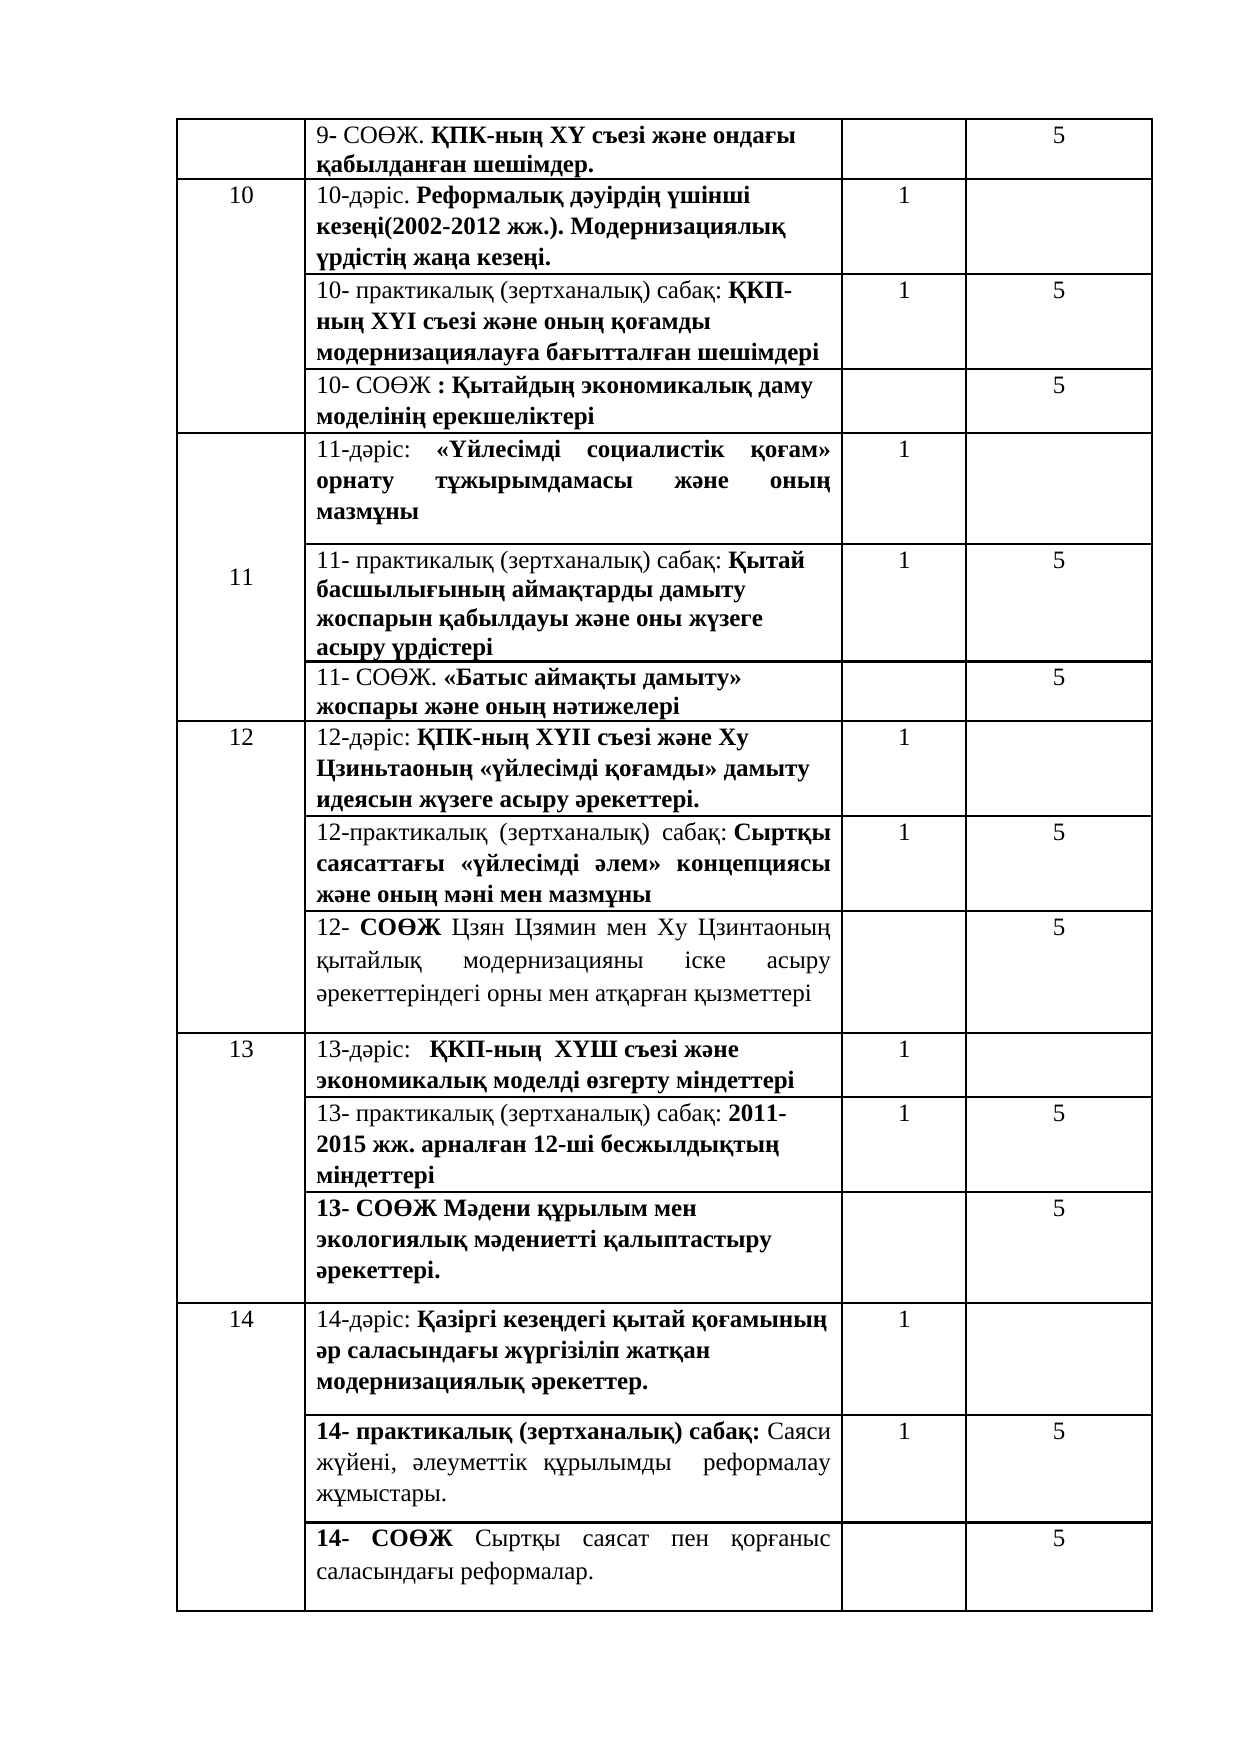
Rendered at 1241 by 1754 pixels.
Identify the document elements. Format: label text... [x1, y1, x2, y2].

table_cell 5 [967, 370, 1151, 432]
table_cell 11-дәріс: «Үйлесімді социалистік қоғам» орнату тұжырымдамасы және оның мазмұны [306, 434, 841, 543]
table_cell 14-дәріс: Қазіргі кезеңдегі қытай қоғамының әр саласындағы жүргізіліп жатқан модернизациялық әрекеттер. [306, 1304, 841, 1414]
table_cell 9- СОӨЖ. ҚПК-ның ХҮ съезі және ондағы қабылданған шешімдер. [306, 120, 841, 178]
table_cell 5 [967, 912, 1151, 1032]
table_cell [843, 912, 965, 1032]
table_cell 1 [843, 1034, 965, 1096]
table_cell 12- СОӨЖ Цзян Цзямин мен Ху Цзинтаоның қытайлық модернизацияны іске асыру әрекеттеріндегі орны мен атқарған қызметтері [306, 912, 841, 1032]
table_cell 13 [178, 1034, 304, 1302]
table_cell 10-дәріс. Реформалық дәуірдің үшінші кезеңі(2002-2012 жж.). Модернизациялық үрдістің жаңа кезеңі. [306, 180, 841, 273]
table_cell 1 [843, 722, 965, 815]
table_cell [967, 1304, 1151, 1414]
table_cell 14- СОӨЖ Сыртқы саясат пен қорғаныс саласындағы реформалар. [306, 1524, 841, 1610]
table_cell 5 [967, 663, 1151, 720]
table_cell 12-дәріс: ҚПК-ның ХҮІІ съезі және Ху Цзиньтаоның «үйлесімді қоғамды» дамыту идеясын жүзеге асыру әрекеттері. [306, 722, 841, 815]
table_cell 1 [843, 1416, 965, 1521]
table_cell 10- практикалық (зертханалық) сабақ: ҚКП-ның ХҮІ съезі және оның қоғамды модернизациялауға бағытталған шешімдері [306, 275, 841, 368]
table_cell [843, 1524, 965, 1610]
table_cell 1 [843, 817, 965, 910]
table_cell 5 [967, 1416, 1151, 1521]
table_cell [967, 722, 1151, 815]
table_cell 1 [843, 275, 965, 368]
table_cell 5 [967, 545, 1151, 660]
table_cell [967, 1034, 1151, 1096]
table_cell 12-практикалық (зертханалық) сабақ: Сыртқы саясаттағы «үйлесімді әлем» концепциясы және оның мәні мен мазмұны [306, 817, 841, 910]
table_cell 10 [178, 180, 304, 432]
table_cell 10- СОӨЖ : Қытайдың экономикалық даму моделінің ерекшеліктері [306, 370, 841, 432]
table_cell 1 [843, 180, 965, 273]
table_cell 12 [178, 722, 304, 1032]
table_cell [843, 663, 965, 720]
table_cell 11 [178, 434, 304, 720]
table_cell 5 [967, 1524, 1151, 1610]
table_cell [967, 180, 1151, 273]
table_cell 1 [843, 545, 965, 660]
table_cell 5 [967, 1098, 1151, 1191]
table_cell [843, 1193, 965, 1302]
table_cell 14 [178, 1304, 304, 1610]
table_cell 13-дәріс: ҚКП-ның ХҮШ съезі және экономикалық моделді өзгерту міндеттері [306, 1034, 841, 1096]
table_cell 14- практикалық (зертханалық) сабақ: Саяси жүйені, әлеуметтік құрылымды реформалау жұмыстары. [306, 1416, 841, 1521]
table_cell 5 [967, 1193, 1151, 1302]
table_cell 1 [843, 1098, 965, 1191]
table_cell 5 [967, 275, 1151, 368]
table_cell 11- практикалық (зертханалық) сабақ: Қытай басшылығының аймақтарды дамыту жоспарын қабылдауы және оны жүзеге асыру үрдістері [306, 545, 841, 660]
table_cell 13- практикалық (зертханалық) сабақ: 2011-2015 жж. арналған 12-ші бесжылдықтың міндеттері [306, 1098, 841, 1191]
table_cell 5 [967, 817, 1151, 910]
table_cell 1 [843, 434, 965, 543]
table_cell 1 [843, 1304, 965, 1414]
table_cell [967, 434, 1151, 543]
table_cell [843, 120, 965, 178]
table_cell [843, 370, 965, 432]
table_cell 11- СОӨЖ. «Батыс аймақты дамыту» жоспары және оның нәтижелері [306, 663, 841, 720]
table_cell 13- СОӨЖ Мәдени құрылым мен экологиялық мәдениетті қалыптастыру әрекеттері. [306, 1193, 841, 1302]
table_cell 5 [967, 120, 1151, 178]
